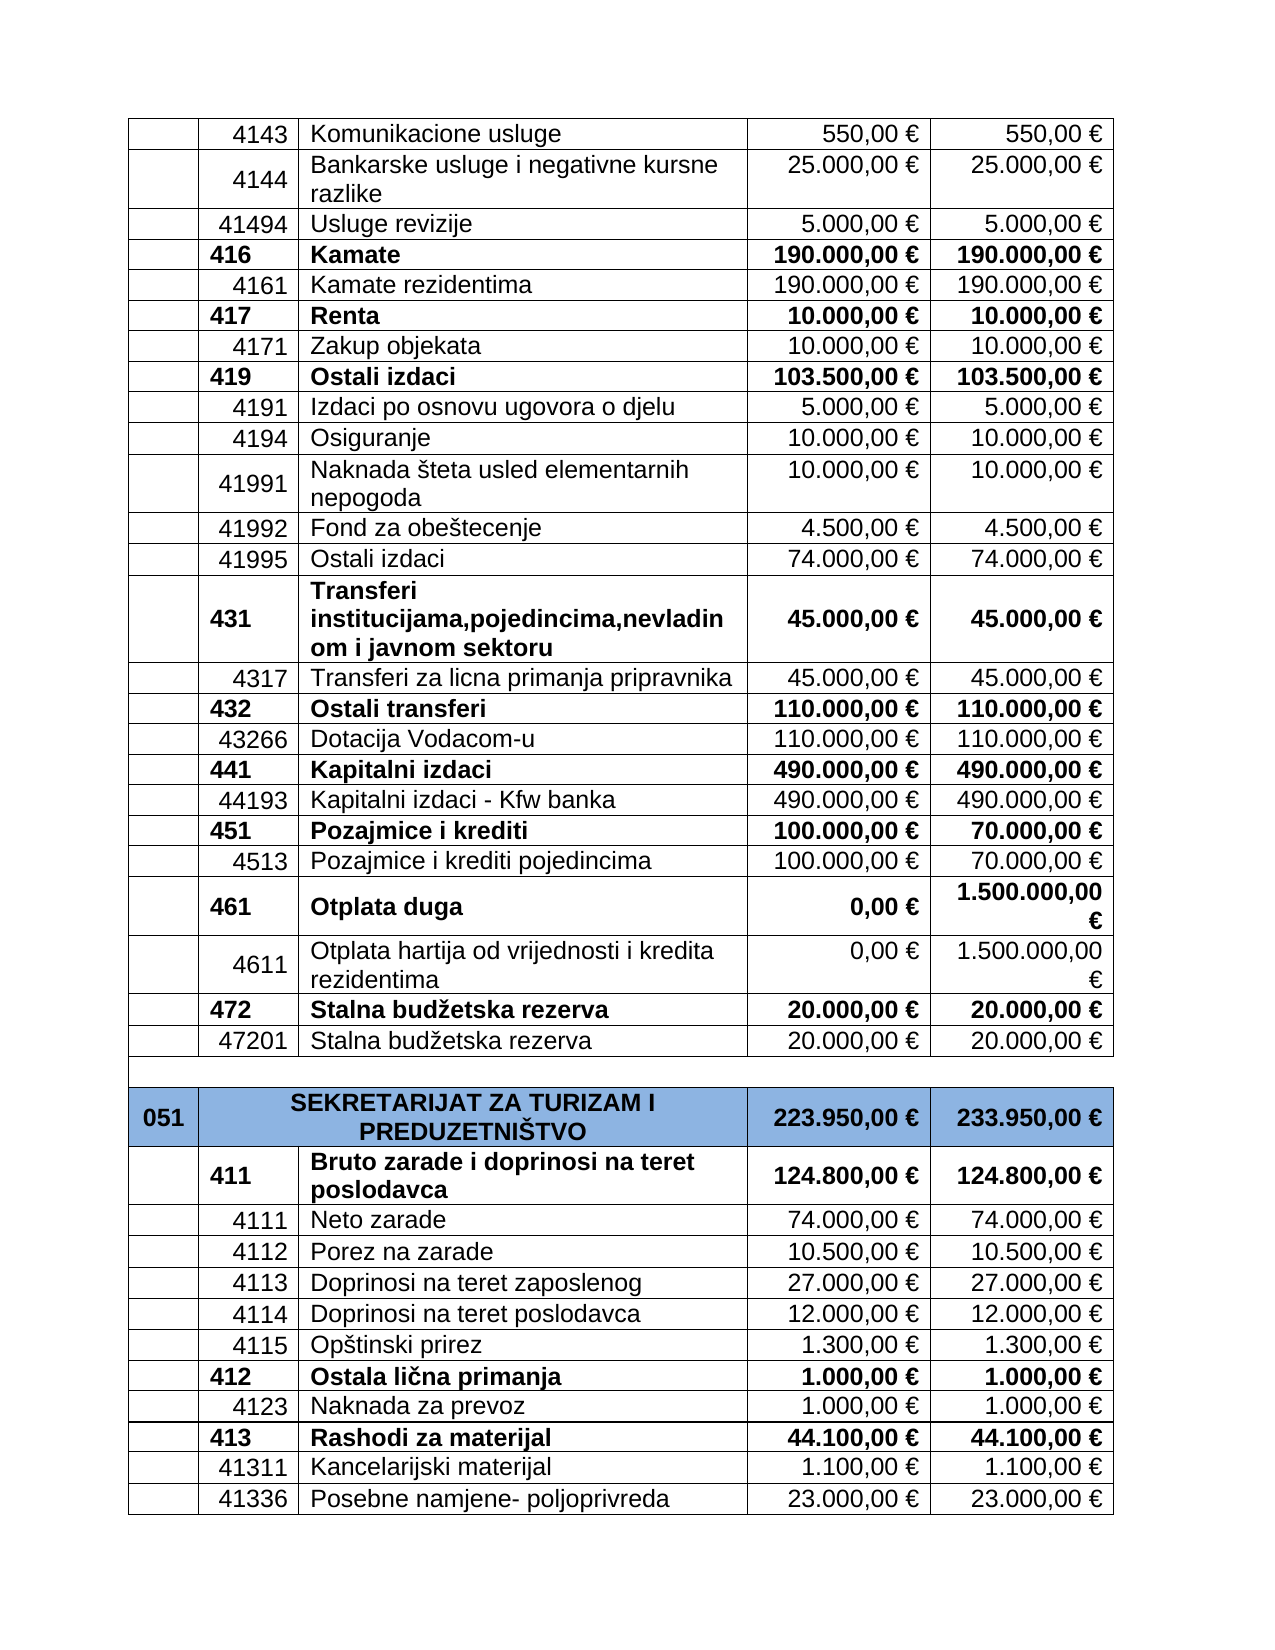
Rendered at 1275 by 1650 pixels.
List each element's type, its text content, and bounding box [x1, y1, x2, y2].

table_cell 74.000,00 € [931, 1205, 1113, 1235]
table_cell 233.950,00 € [931, 1088, 1113, 1146]
table_cell Stalna budžetska rezerva [299, 994, 747, 1024]
table_cell [129, 877, 198, 935]
table_cell 5.000,00 € [931, 392, 1113, 422]
table_cell [129, 1423, 198, 1451]
table_cell [129, 544, 198, 574]
table_cell 190.000,00 € [931, 240, 1113, 269]
table_cell 110.000,00 € [931, 724, 1113, 754]
table_cell 41995 [199, 544, 298, 574]
table_cell 12.000,00 € [931, 1299, 1113, 1329]
table_cell Posebne namjene- poljoprivreda [299, 1484, 747, 1514]
table_cell 051 [129, 1088, 198, 1146]
table_cell 490.000,00 € [748, 785, 930, 815]
table_cell [129, 846, 198, 876]
table_cell 20.000,00 € [748, 1026, 930, 1056]
table_cell 4114 [199, 1299, 298, 1329]
table_cell [129, 816, 198, 845]
table_cell [129, 1147, 198, 1204]
table_cell 550,00 € [931, 119, 1113, 149]
table_cell [129, 1452, 198, 1482]
table_cell Otplata hartija od vrijednosti i kredita rezidentima [299, 936, 747, 993]
table_cell 20.000,00 € [748, 994, 930, 1024]
table_cell [129, 1057, 1114, 1087]
table_cell 4111 [199, 1205, 298, 1235]
table_cell 12.000,00 € [748, 1299, 930, 1329]
table_cell 45.000,00 € [748, 576, 930, 662]
table_cell 413 [199, 1423, 298, 1451]
table_cell [129, 1205, 198, 1235]
table_cell 25.000,00 € [748, 150, 930, 208]
table_cell 431 [199, 576, 298, 662]
table_cell 1.300,00 € [931, 1330, 1113, 1360]
table_cell 44.100,00 € [931, 1423, 1113, 1451]
table_cell 4143 [199, 119, 298, 149]
table_cell 10.000,00 € [748, 455, 930, 512]
table_cell Pozajmice i krediti pojedincima [299, 846, 747, 876]
table_cell 490.000,00 € [931, 755, 1113, 784]
table_cell 74.000,00 € [931, 544, 1113, 574]
table_cell 43266 [199, 724, 298, 754]
table_cell [129, 724, 198, 754]
table_cell Usluge revizije [299, 209, 747, 239]
table_cell Ostali izdaci [299, 362, 747, 391]
table_cell Kamate rezidentima [299, 270, 747, 300]
table_cell [129, 423, 198, 453]
table_cell 41992 [199, 513, 298, 543]
table_cell Rashodi za materijal [299, 1423, 747, 1451]
table_cell 1.000,00 € [748, 1361, 930, 1390]
table_cell 4171 [199, 331, 298, 361]
table_cell 10.000,00 € [931, 423, 1113, 453]
table_cell 0,00 € [748, 877, 930, 935]
table_cell 25.000,00 € [931, 150, 1113, 208]
table_cell [129, 936, 198, 993]
table_cell 1.100,00 € [748, 1452, 930, 1482]
table_cell [129, 455, 198, 512]
table_cell 110.000,00 € [748, 724, 930, 754]
table_cell 103.500,00 € [931, 362, 1113, 391]
table_cell 41311 [199, 1452, 298, 1482]
table_cell Dotacija Vodacom-u [299, 724, 747, 754]
table_cell 4.500,00 € [748, 513, 930, 543]
table_cell 45.000,00 € [931, 576, 1113, 662]
table_cell [129, 331, 198, 361]
table_cell 4161 [199, 270, 298, 300]
table_cell [129, 755, 198, 784]
table_cell 10.000,00 € [931, 301, 1113, 330]
table_cell Naknada za prevoz [299, 1391, 747, 1421]
table_cell 190.000,00 € [748, 240, 930, 269]
table_cell 1.000,00 € [748, 1391, 930, 1421]
table_cell Fond za obeštecenje [299, 513, 747, 543]
table_cell 124.800,00 € [748, 1147, 930, 1204]
table_cell 23.000,00 € [931, 1484, 1113, 1514]
table_cell 490.000,00 € [931, 785, 1113, 815]
table_cell [129, 392, 198, 422]
table_cell Kapitalni izdaci [299, 755, 747, 784]
table_cell 4611 [199, 936, 298, 993]
table_cell Komunikacione usluge [299, 119, 747, 149]
table_cell 4191 [199, 392, 298, 422]
table_cell 5.000,00 € [748, 392, 930, 422]
table_cell 4112 [199, 1236, 298, 1267]
table_cell Naknada šteta usled elementarnih nepogoda [299, 455, 747, 512]
table_cell [129, 270, 198, 300]
table_cell Porez na zarade [299, 1236, 747, 1267]
table_cell Pozajmice i krediti [299, 816, 747, 845]
table_cell [129, 240, 198, 269]
table_cell 10.000,00 € [931, 455, 1113, 512]
table_cell 45.000,00 € [748, 663, 930, 693]
table_cell [129, 362, 198, 391]
table_cell 4144 [199, 150, 298, 208]
table_cell SEKRETARIJAT ZA TURIZAM I PREDUZETNIŠTVO [199, 1088, 747, 1146]
table_cell 0,00 € [748, 936, 930, 993]
table_cell [129, 1391, 198, 1421]
table_cell Neto zarade [299, 1205, 747, 1235]
table_cell 5.000,00 € [748, 209, 930, 239]
table_cell 550,00 € [748, 119, 930, 149]
table_cell 419 [199, 362, 298, 391]
table_cell 4123 [199, 1391, 298, 1421]
table_cell Ostali izdaci [299, 544, 747, 574]
table_cell 41336 [199, 1484, 298, 1514]
table_cell 10.000,00 € [748, 301, 930, 330]
table_cell 10.000,00 € [748, 331, 930, 361]
table_cell [129, 119, 198, 149]
table_cell 110.000,00 € [931, 694, 1113, 723]
table_cell Otplata duga [299, 877, 747, 935]
table_cell 70.000,00 € [931, 816, 1113, 845]
table_cell [129, 694, 198, 723]
table_cell Ostala lična primanja [299, 1361, 747, 1390]
table_cell [129, 150, 198, 208]
table_cell Kancelarijski materijal [299, 1452, 747, 1482]
table_cell Kamate [299, 240, 747, 269]
table_cell 4317 [199, 663, 298, 693]
table_cell 10.500,00 € [748, 1236, 930, 1267]
table_cell [129, 1236, 198, 1267]
table_cell 472 [199, 994, 298, 1024]
table_cell Izdaci po osnovu ugovora o djelu [299, 392, 747, 422]
table_cell 47201 [199, 1026, 298, 1056]
table_cell 461 [199, 877, 298, 935]
table_cell 490.000,00 € [748, 755, 930, 784]
table_cell 20.000,00 € [931, 994, 1113, 1024]
table_cell Osiguranje [299, 423, 747, 453]
table_cell 4113 [199, 1268, 298, 1298]
table_cell Bruto zarade i doprinosi na teret poslodavca [299, 1147, 747, 1204]
table_cell 44193 [199, 785, 298, 815]
table_cell [129, 1361, 198, 1390]
table_cell Doprinosi na teret zaposlenog [299, 1268, 747, 1298]
table_cell 74.000,00 € [748, 544, 930, 574]
table_cell [129, 1484, 198, 1514]
table_cell Kapitalni izdaci - Kfw banka [299, 785, 747, 815]
table_cell 1.300,00 € [748, 1330, 930, 1360]
table_cell 10.500,00 € [931, 1236, 1113, 1267]
table_cell 412 [199, 1361, 298, 1390]
table_cell 451 [199, 816, 298, 845]
table_cell 100.000,00 € [748, 816, 930, 845]
table_cell 41991 [199, 455, 298, 512]
table_cell 103.500,00 € [748, 362, 930, 391]
table_cell 44.100,00 € [748, 1423, 930, 1451]
table_cell 1.000,00 € [931, 1391, 1113, 1421]
table_cell 20.000,00 € [931, 1026, 1113, 1056]
table_cell 23.000,00 € [748, 1484, 930, 1514]
table_cell 27.000,00 € [748, 1268, 930, 1298]
table_cell 190.000,00 € [931, 270, 1113, 300]
table_cell 1.000,00 € [931, 1361, 1113, 1390]
table_cell Ostali transferi [299, 694, 747, 723]
table_cell 4194 [199, 423, 298, 453]
table_cell Transferi institucijama,pojedincima,nevladinom i javnom sektoru [299, 576, 747, 662]
table_cell Bankarske usluge i negativne kursne razlike [299, 150, 747, 208]
table_cell [129, 1026, 198, 1056]
table_cell 110.000,00 € [748, 694, 930, 723]
table_cell 124.800,00 € [931, 1147, 1113, 1204]
table_cell 4.500,00 € [931, 513, 1113, 543]
table_cell 27.000,00 € [931, 1268, 1113, 1298]
table_cell 100.000,00 € [748, 846, 930, 876]
table_cell 45.000,00 € [931, 663, 1113, 693]
table_cell [129, 209, 198, 239]
table_cell [129, 785, 198, 815]
table_cell [129, 663, 198, 693]
table_cell 417 [199, 301, 298, 330]
table_cell [129, 994, 198, 1024]
table_cell 41494 [199, 209, 298, 239]
table_cell 432 [199, 694, 298, 723]
table_cell Renta [299, 301, 747, 330]
table_cell 441 [199, 755, 298, 784]
table_cell 190.000,00 € [748, 270, 930, 300]
table_cell 70.000,00 € [931, 846, 1113, 876]
table_cell Opštinski prirez [299, 1330, 747, 1360]
table_cell 411 [199, 1147, 298, 1204]
table_cell [129, 576, 198, 662]
table_cell 4513 [199, 846, 298, 876]
table_cell Stalna budžetska rezerva [299, 1026, 747, 1056]
table_cell Transferi za licna primanja pripravnika [299, 663, 747, 693]
table_cell [129, 1268, 198, 1298]
table_cell 74.000,00 € [748, 1205, 930, 1235]
table_cell [129, 513, 198, 543]
table_cell [129, 1299, 198, 1329]
table_cell 223.950,00 € [748, 1088, 930, 1146]
table_cell 10.000,00 € [931, 331, 1113, 361]
table_cell 5.000,00 € [931, 209, 1113, 239]
table_cell Zakup objekata [299, 331, 747, 361]
table_cell [129, 1330, 198, 1360]
table_cell 10.000,00 € [748, 423, 930, 453]
table_cell 1.500.000,00 € [931, 936, 1113, 993]
table_cell 1.500.000,00 € [931, 877, 1113, 935]
table_cell Doprinosi na teret poslodavca [299, 1299, 747, 1329]
table_cell 416 [199, 240, 298, 269]
table_cell 4115 [199, 1330, 298, 1360]
table_cell 1.100,00 € [931, 1452, 1113, 1482]
table_cell [129, 301, 198, 330]
